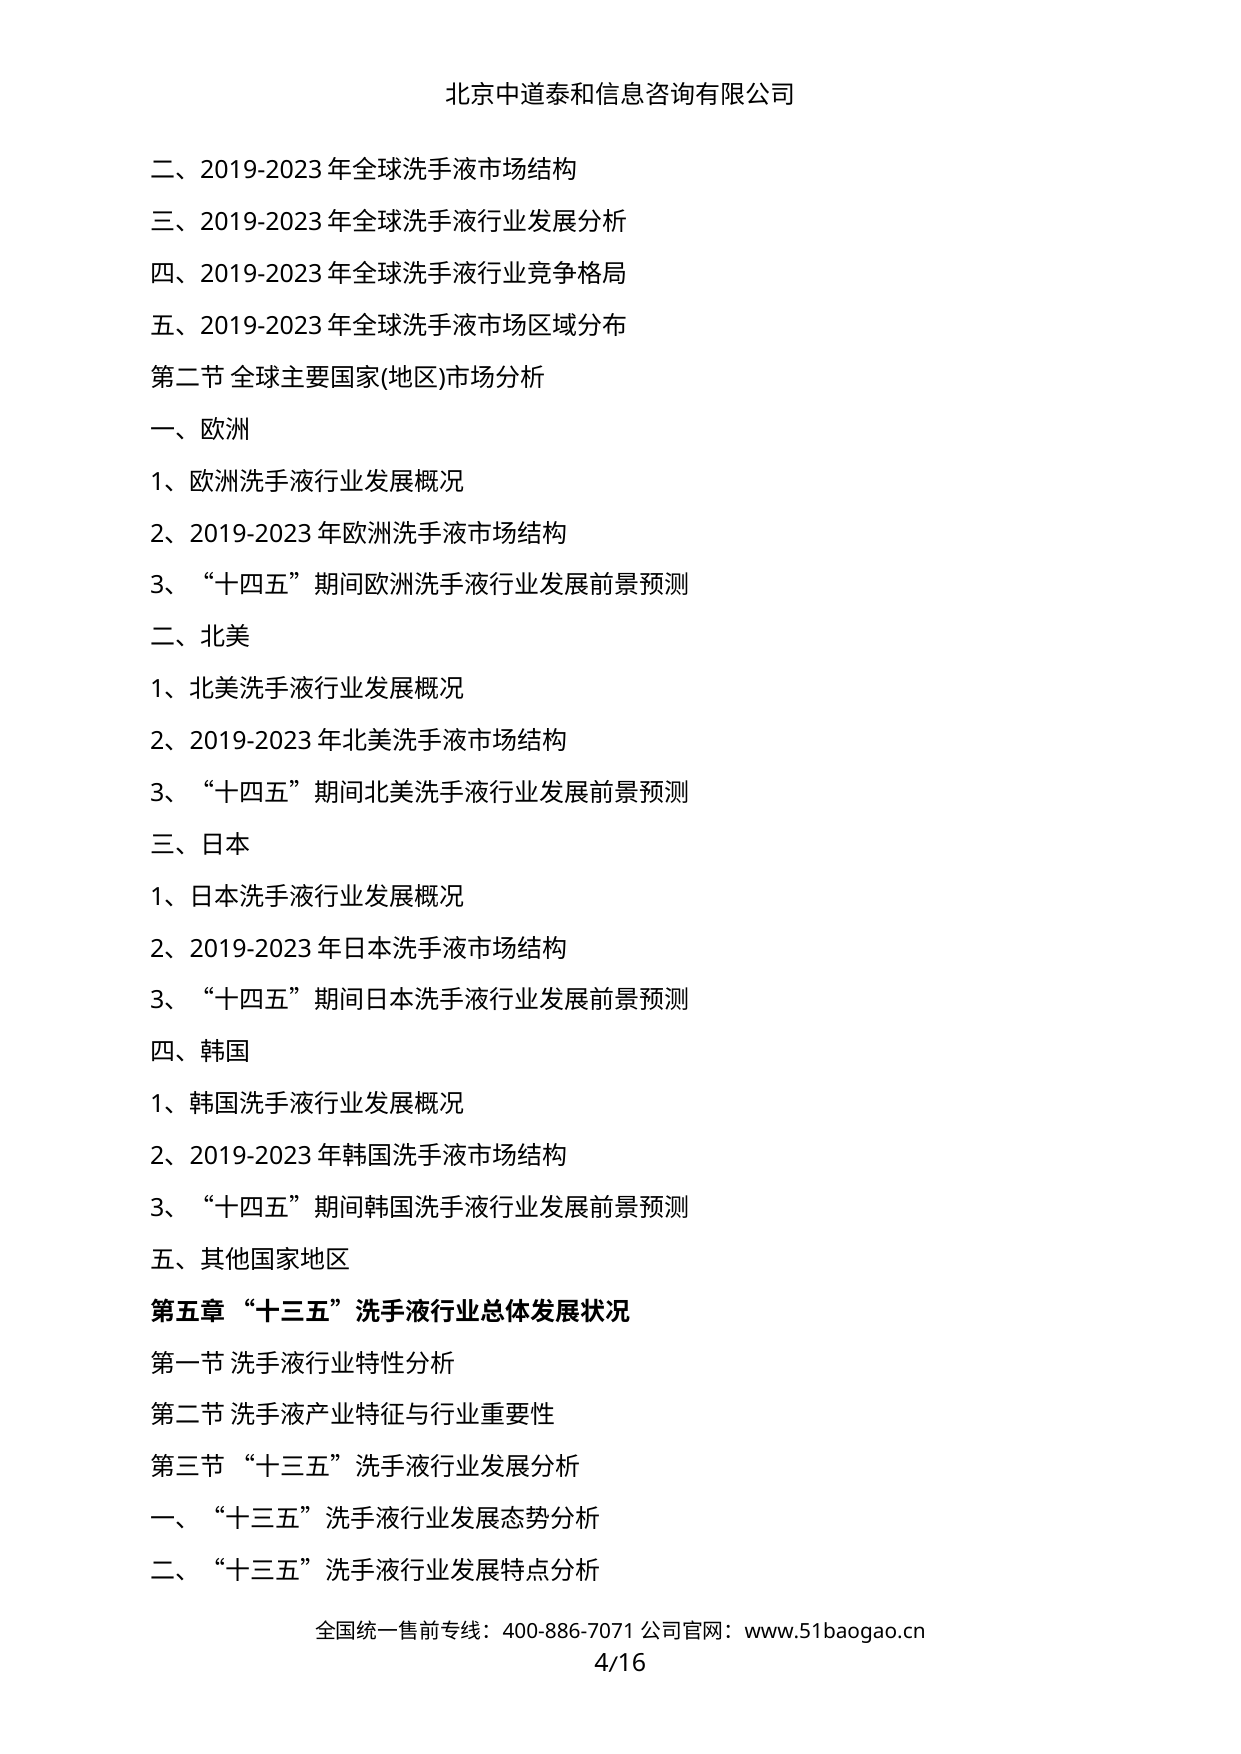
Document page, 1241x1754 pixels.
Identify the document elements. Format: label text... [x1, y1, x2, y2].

text 1、日本洗手液行业发展概况 [150, 876, 1090, 912]
text 二、“十三五”洗手液行业发展特点分析 [150, 1551, 1090, 1587]
text 2、2019-2023年韩国洗手液市场结构 [150, 1136, 1090, 1172]
text 五、其他国家地区 [150, 1239, 1090, 1276]
text 第三节 “十三五”洗手液行业发展分析 [150, 1447, 1090, 1483]
text 3、“十四五”期间欧洲洗手液行业发展前景预测 [150, 565, 1090, 601]
text 第一节 洗手液行业特性分析 [150, 1343, 1090, 1379]
text 3、“十四五”期间北美洗手液行业发展前景预测 [150, 772, 1090, 809]
text 四、韩国 [150, 1032, 1090, 1068]
text 一、“十三五”洗手液行业发展态势分析 [150, 1499, 1090, 1535]
text 二、北美 [150, 617, 1090, 653]
text 三、日本 [150, 824, 1090, 861]
text 2、2019-2023年日本洗手液市场结构 [150, 928, 1090, 964]
text 2、2019-2023年欧洲洗手液市场结构 [150, 513, 1090, 549]
text 第二节 洗手液产业特征与行业重要性 [150, 1395, 1090, 1431]
text 3、“十四五”期间韩国洗手液行业发展前景预测 [150, 1187, 1090, 1224]
text 一、欧洲 [150, 409, 1090, 446]
text 1、韩国洗手液行业发展概况 [150, 1084, 1090, 1120]
text 3、“十四五”期间日本洗手液行业发展前景预测 [150, 980, 1090, 1016]
text 二、2019-2023年全球洗手液市场结构 [150, 150, 1090, 186]
text 1、北美洗手液行业发展概况 [150, 669, 1090, 705]
text 2、2019-2023年北美洗手液市场结构 [150, 721, 1090, 757]
text 第二节 全球主要国家(地区)市场分析 [150, 357, 1090, 394]
text 三、2019-2023年全球洗手液行业发展分析 [150, 202, 1090, 238]
text 五、2019-2023年全球洗手液市场区域分布 [150, 306, 1090, 342]
text 1、欧洲洗手液行业发展概况 [150, 461, 1090, 497]
text 第五章 “十三五”洗手液行业总体发展状况 [150, 1291, 1090, 1327]
text 四、2019-2023年全球洗手液行业竞争格局 [150, 254, 1090, 290]
